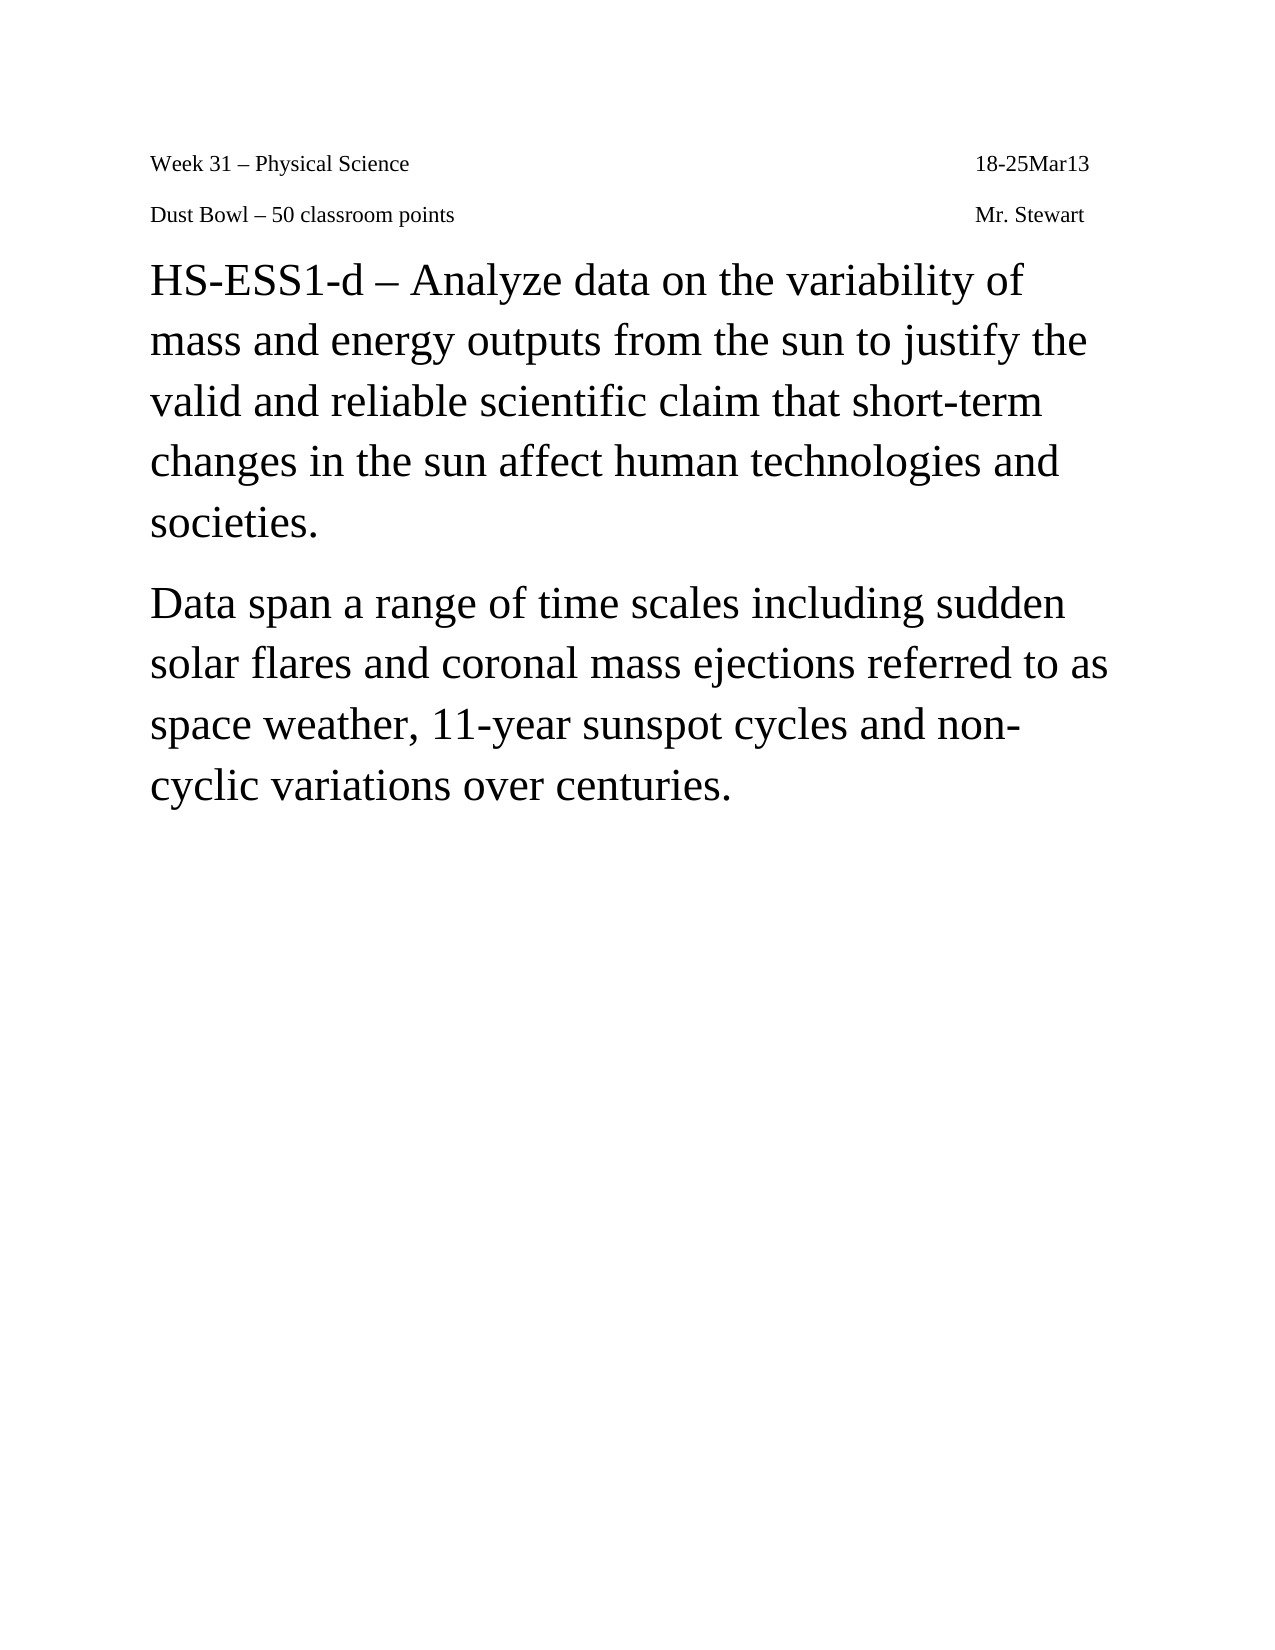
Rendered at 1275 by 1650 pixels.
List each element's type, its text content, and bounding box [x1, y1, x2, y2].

text Data span a range of time scales including sudden solar flares and coronal mass ejections referred to as space weather, 11-year sunspot cycles and non-cyclic variations over centuries. [150, 576, 1125, 810]
text HS-ESS1-d – Analyze data on the variability of mass and energy outputs from the sun to justify the valid and reliable scientific claim that short-term changes in the sun affect human technologies and societies. [150, 252, 1125, 547]
text Dust Bowl – 50 classroom points Mr. Stewart [150, 201, 1125, 227]
text Week 31 – Physical Science 18-25Mar13 [150, 150, 1125, 176]
